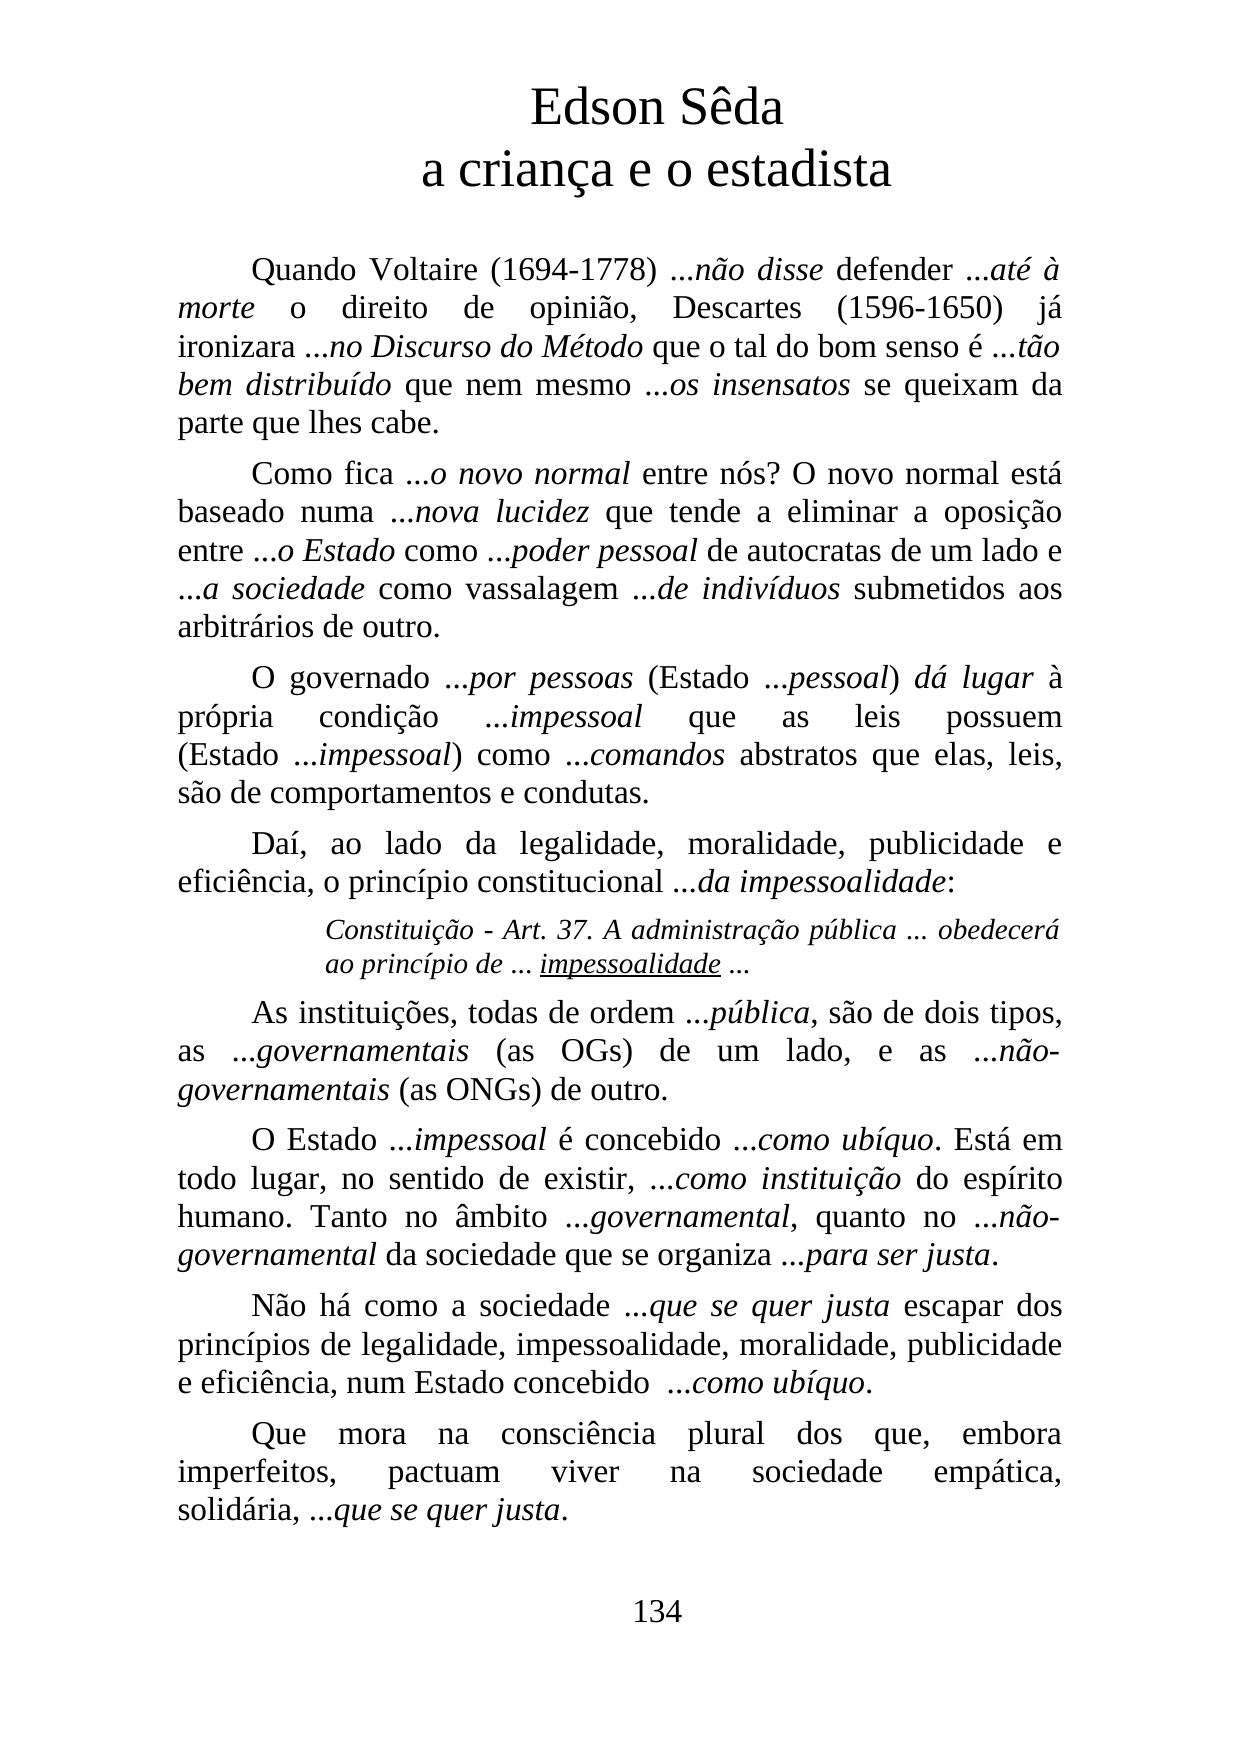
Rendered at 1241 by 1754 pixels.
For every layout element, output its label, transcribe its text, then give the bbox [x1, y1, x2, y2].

text Daí, ao lado da legalidade, moralidade, publicidade e eficiência, o princípio constitucional ...da impessoalidade: [177, 823, 1063, 900]
text Que mora na consciência plural dos que, embora imperfeitos, pactuam viver na sociedade empática, solidária, ...que se quer justa. [177, 1413, 1063, 1528]
text As instituições, todas de ordem ...pública, são de dois tipos, as ...governamentais (as OGs) de um lado, e as ...não-governamentais (as ONGs) de outro. [177, 992, 1063, 1107]
text Constituição - Art. administração pública ... obedecerá ao princípio de ... impessoalidade ... [325, 912, 1063, 979]
text Como fica ...o novo normal entre nós? O novo normal está baseado numa ...nova lucidez que tende a eliminar a oposição entre ...o Estado como ...poder pessoal de autocratas de um lado e ...a sociedade como vassalagem ...de indivíduos submetidos aos arbitrários de outro. [177, 453, 1063, 645]
text Não há como a sociedade ...que se quer justa escapar dos princípios de legalidade, impessoalidade, moralidade, publicidade e eficiência, num Estado concebido ...como ubíquo. [177, 1285, 1063, 1400]
text Quando Voltaire (1694-1778) ...não disse defender ...até à morte o direito de opinião, Descartes (1596-1650) já ironizara ...no Discurso do Método que o tal do bom senso é ...tão bem distribuído que nem mesmo ...os insensatos se queixam da parte que lhes cabe. [177, 249, 1063, 441]
text O Estado ...impessoal é concebido ...como ubíquo. Está em todo lugar, no sentido de existir, ...como instituição do espírito humano. Tanto no âmbito ...governamental, quanto no ...não-governamental da sociedade que se organiza ...para ser justa. [177, 1119, 1063, 1273]
text O governado ...por pessoas (Estado ...pessoal) dá lugar à própria condição ...impessoal que as leis possuem (Estado ...impessoal) como ...comandos abstratos que elas, leis, são de comportamentos e condutas. [177, 657, 1063, 811]
